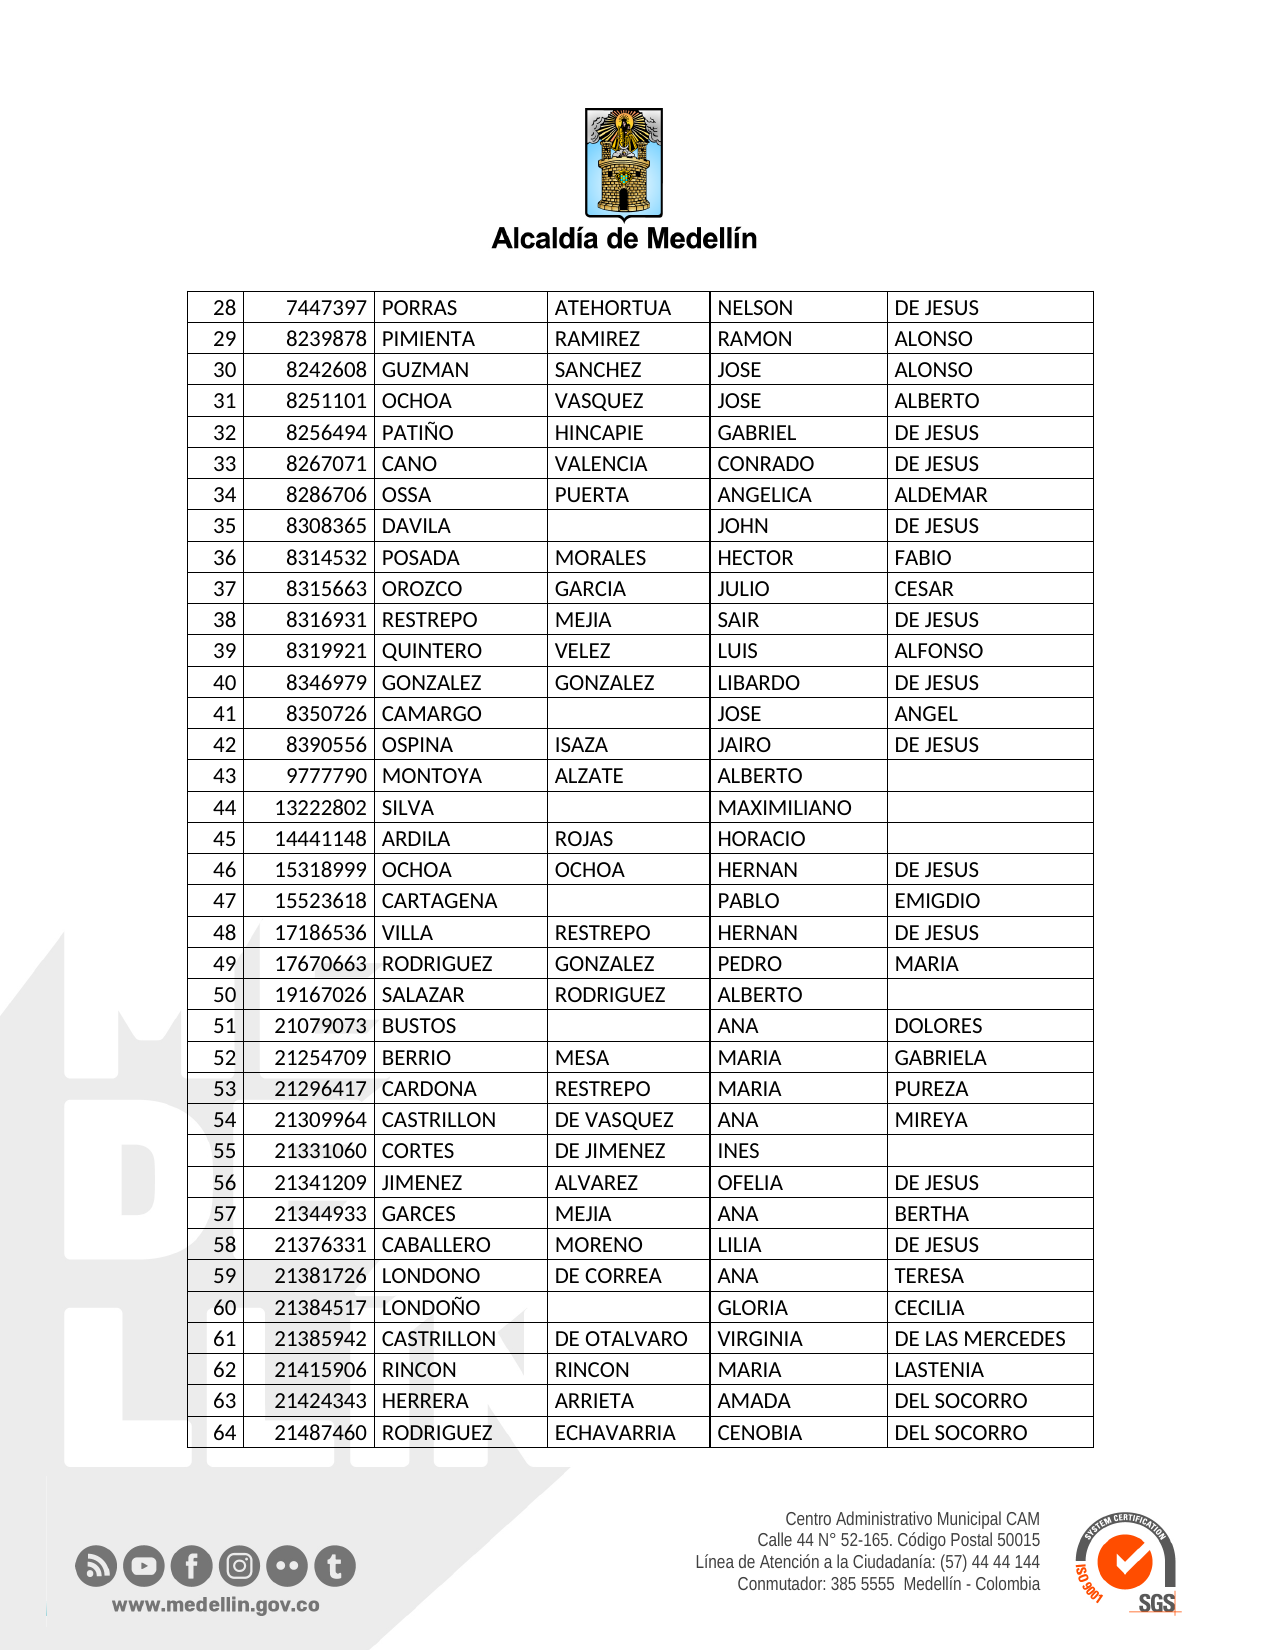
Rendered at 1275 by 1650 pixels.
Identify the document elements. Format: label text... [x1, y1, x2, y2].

table_cell MONTOYA [375, 760, 547, 791]
table_cell VIRGINIA [711, 1323, 887, 1353]
table_cell 8286706 [244, 479, 374, 509]
table_cell 21296417 [244, 1073, 374, 1103]
table_cell 21309964 [244, 1104, 374, 1134]
table_cell EMIGDIO [888, 885, 1093, 916]
table_cell 8242608 [244, 354, 374, 384]
table_cell 8251101 [244, 385, 374, 416]
table_cell 8350726 [244, 698, 374, 728]
table_cell JOHN [711, 510, 887, 541]
table_cell CORTES [375, 1135, 547, 1166]
table_cell VELEZ [548, 635, 709, 666]
table_cell ANGEL [888, 698, 1093, 728]
table_cell LIBARDO [711, 667, 887, 697]
table_cell GONZALEZ [375, 667, 547, 697]
picture [0, 0, 1271, 1650]
table_cell ALZATE [548, 760, 709, 791]
table_cell NELSON [711, 292, 887, 322]
table_cell ALONSO [888, 354, 1093, 384]
table_cell JAIRO [711, 729, 887, 759]
table_cell OSSA [375, 479, 547, 509]
table_cell GARCIA [548, 573, 709, 603]
table_cell INES [711, 1135, 887, 1166]
table_cell 55 [188, 1135, 243, 1166]
table_cell 52 [188, 1042, 243, 1072]
table_cell 21254709 [244, 1042, 374, 1072]
table_cell 29 [188, 323, 243, 353]
table_cell GABRIEL [711, 417, 887, 447]
table_cell CASTRILLON [375, 1104, 547, 1134]
table_cell RINCON [375, 1354, 547, 1384]
table_cell 15318999 [244, 854, 374, 884]
table_cell DE JESUS [888, 667, 1093, 697]
table_cell 36 [188, 542, 243, 572]
table_cell 51 [188, 1010, 243, 1041]
table_cell [548, 792, 709, 822]
table_cell CARTAGENA [375, 885, 547, 916]
table_cell CABALLERO [375, 1229, 547, 1259]
table_cell ANA [711, 1198, 887, 1228]
table_cell 57 [188, 1198, 243, 1228]
table_cell HINCAPIE [548, 417, 709, 447]
table_cell BUSTOS [375, 1010, 547, 1041]
table_cell DE JESUS [888, 417, 1093, 447]
table_cell 34 [188, 479, 243, 509]
table_cell VALENCIA [548, 448, 709, 478]
table_cell 42 [188, 729, 243, 759]
table_cell MARIA [711, 1073, 887, 1103]
table_cell ROJAS [548, 823, 709, 853]
table_cell SAIR [711, 604, 887, 634]
table_cell ALBERTO [711, 760, 887, 791]
table_cell DE VASQUEZ [548, 1104, 709, 1134]
table_cell FABIO [888, 542, 1093, 572]
table_cell PUREZA [888, 1073, 1093, 1103]
table_cell ALBERTO [711, 979, 887, 1009]
table_cell 21384517 [244, 1292, 374, 1322]
table_cell SALAZAR [375, 979, 547, 1009]
table_cell HECTOR [711, 542, 887, 572]
table_cell ECHAVARRIA [548, 1417, 709, 1447]
table_cell 13222802 [244, 792, 374, 822]
table_cell JOSE [711, 698, 887, 728]
table_cell RESTREPO [548, 1073, 709, 1103]
table_cell CONRADO [711, 448, 887, 478]
table_cell JIMENEZ [375, 1167, 547, 1197]
table_cell 33 [188, 448, 243, 478]
table_cell CENOBIA [711, 1417, 887, 1447]
table_cell MARIA [711, 1042, 887, 1072]
table_cell LILIA [711, 1229, 887, 1259]
table_cell JULIO [711, 573, 887, 603]
table_cell 19167026 [244, 979, 374, 1009]
table_cell OCHOA [375, 854, 547, 884]
table_cell HORACIO [711, 823, 887, 853]
table_cell DE CORREA [548, 1260, 709, 1291]
table_cell ALBERTO [888, 385, 1093, 416]
table_cell MIREYA [888, 1104, 1093, 1134]
table_cell DE JESUS [888, 1229, 1093, 1259]
table_cell 21344933 [244, 1198, 374, 1228]
table_cell 46 [188, 854, 243, 884]
table_cell DE JESUS [888, 510, 1093, 541]
table_cell 59 [188, 1260, 243, 1291]
table_cell MESA [548, 1042, 709, 1072]
table_cell ALONSO [888, 323, 1093, 353]
table_cell [888, 792, 1093, 822]
table_cell DAVILA [375, 510, 547, 541]
table_cell TERESA [888, 1260, 1093, 1291]
table_cell 40 [188, 667, 243, 697]
table_cell 7447397 [244, 292, 374, 322]
table_cell RINCON [548, 1354, 709, 1384]
table_cell 8239878 [244, 323, 374, 353]
table_cell RESTREPO [548, 917, 709, 947]
table_cell ALDEMAR [888, 479, 1093, 509]
table_cell 8346979 [244, 667, 374, 697]
table_cell 21487460 [244, 1417, 374, 1447]
table_cell 8314532 [244, 542, 374, 572]
table_cell 17186536 [244, 917, 374, 947]
table_cell [548, 885, 709, 916]
table_cell DOLORES [888, 1010, 1093, 1041]
table_cell PEDRO [711, 948, 887, 978]
table_cell MARIA [711, 1354, 887, 1384]
table_cell [888, 823, 1093, 853]
table_cell 28 [188, 292, 243, 322]
table_cell [548, 1292, 709, 1322]
table_cell 8315663 [244, 573, 374, 603]
table_cell DE JESUS [888, 292, 1093, 322]
table_cell 48 [188, 917, 243, 947]
table_cell 21381726 [244, 1260, 374, 1291]
table_cell SILVA [375, 792, 547, 822]
table_cell ISAZA [548, 729, 709, 759]
table_cell GUZMAN [375, 354, 547, 384]
table_cell 64 [188, 1417, 243, 1447]
table_cell 62 [188, 1354, 243, 1384]
table_cell 56 [188, 1167, 243, 1197]
table_cell MORALES [548, 542, 709, 572]
table_cell BERTHA [888, 1198, 1093, 1228]
table_cell 44 [188, 792, 243, 822]
table_cell DE JESUS [888, 448, 1093, 478]
table_cell SANCHEZ [548, 354, 709, 384]
table_cell GLORIA [711, 1292, 887, 1322]
table_cell CAMARGO [375, 698, 547, 728]
table_cell MAXIMILIANO [711, 792, 887, 822]
table_cell 8390556 [244, 729, 374, 759]
table_cell 49 [188, 948, 243, 978]
table_cell DE JESUS [888, 917, 1093, 947]
table_cell 41 [188, 698, 243, 728]
table_cell VILLA [375, 917, 547, 947]
table_cell 8316931 [244, 604, 374, 634]
table_cell MEJIA [548, 604, 709, 634]
table_cell 21385942 [244, 1323, 374, 1353]
table_cell ARDILA [375, 823, 547, 853]
table_cell OROZCO [375, 573, 547, 603]
table_cell 53 [188, 1073, 243, 1103]
table_cell CESAR [888, 573, 1093, 603]
table_cell RODRIGUEZ [375, 948, 547, 978]
table_cell 8308365 [244, 510, 374, 541]
table_cell 37 [188, 573, 243, 603]
table_cell 47 [188, 885, 243, 916]
table_cell 9777790 [244, 760, 374, 791]
table_cell PIMIENTA [375, 323, 547, 353]
table_cell 17670663 [244, 948, 374, 978]
table_cell 21424343 [244, 1385, 374, 1416]
table_cell 8267071 [244, 448, 374, 478]
table_cell 50 [188, 979, 243, 1009]
table_cell DE JESUS [888, 604, 1093, 634]
table_cell 32 [188, 417, 243, 447]
table_cell ALVAREZ [548, 1167, 709, 1197]
table_cell ATEHORTUA [548, 292, 709, 322]
table_cell OFELIA [711, 1167, 887, 1197]
table_cell GONZALEZ [548, 948, 709, 978]
table_cell 21376331 [244, 1229, 374, 1259]
table_cell 60 [188, 1292, 243, 1322]
table_cell HERNAN [711, 854, 887, 884]
table_cell DE JESUS [888, 854, 1093, 884]
table_cell JOSE [711, 354, 887, 384]
table_cell DEL SOCORRO [888, 1385, 1093, 1416]
table_cell GARCES [375, 1198, 547, 1228]
table_cell OCHOA [375, 385, 547, 416]
table_cell 58 [188, 1229, 243, 1259]
table_cell MARIA [888, 948, 1093, 978]
table_cell DEL SOCORRO [888, 1417, 1093, 1447]
table_cell 14441148 [244, 823, 374, 853]
table_cell LONDOÑO [375, 1292, 547, 1322]
table_cell 8319921 [244, 635, 374, 666]
table_cell RESTREPO [375, 604, 547, 634]
table_cell 21079073 [244, 1010, 374, 1041]
table_cell ANA [711, 1104, 887, 1134]
table_cell ARRIETA [548, 1385, 709, 1416]
table_cell QUINTERO [375, 635, 547, 666]
table_cell 54 [188, 1104, 243, 1134]
table_cell CARDONA [375, 1073, 547, 1103]
table_cell GONZALEZ [548, 667, 709, 697]
table_cell MEJIA [548, 1198, 709, 1228]
table_cell VASQUEZ [548, 385, 709, 416]
table_cell HERNAN [711, 917, 887, 947]
table_cell RODRIGUEZ [548, 979, 709, 1009]
table_cell [548, 698, 709, 728]
table_cell 61 [188, 1323, 243, 1353]
table_cell 39 [188, 635, 243, 666]
table_cell JOSE [711, 385, 887, 416]
table_cell OSPINA [375, 729, 547, 759]
table_cell CANO [375, 448, 547, 478]
table_cell 63 [188, 1385, 243, 1416]
table_cell 43 [188, 760, 243, 791]
table_cell 8256494 [244, 417, 374, 447]
table_cell [888, 760, 1093, 791]
table_cell 45 [188, 823, 243, 853]
table_cell PATIÑO [375, 417, 547, 447]
table_cell 38 [188, 604, 243, 634]
table_cell DE JIMENEZ [548, 1135, 709, 1166]
table_cell HERRERA [375, 1385, 547, 1416]
table_cell LONDONO [375, 1260, 547, 1291]
table_cell RAMON [711, 323, 887, 353]
table_cell LASTENIA [888, 1354, 1093, 1384]
table_cell 15523618 [244, 885, 374, 916]
table_cell PABLO [711, 885, 887, 916]
table_cell RAMIREZ [548, 323, 709, 353]
table_cell [548, 510, 709, 541]
table_cell AMADA [711, 1385, 887, 1416]
table_cell DE LAS MERCEDES [888, 1323, 1093, 1353]
table_cell [548, 1010, 709, 1041]
table_cell CECILIA [888, 1292, 1093, 1322]
table_cell MORENO [548, 1229, 709, 1259]
table_cell 21331060 [244, 1135, 374, 1166]
table_cell ANGELICA [711, 479, 887, 509]
table_cell ALFONSO [888, 635, 1093, 666]
table_cell PORRAS [375, 292, 547, 322]
table_cell DE JESUS [888, 729, 1093, 759]
table_cell GABRIELA [888, 1042, 1093, 1072]
table_cell CASTRILLON [375, 1323, 547, 1353]
table_cell [888, 1135, 1093, 1166]
table_cell 31 [188, 385, 243, 416]
table_cell ANA [711, 1010, 887, 1041]
table_cell DE OTALVARO [548, 1323, 709, 1353]
table_cell 21341209 [244, 1167, 374, 1197]
table_cell DE JESUS [888, 1167, 1093, 1197]
table_cell [888, 979, 1093, 1009]
table_cell ANA [711, 1260, 887, 1291]
table_cell OCHOA [548, 854, 709, 884]
table_cell BERRIO [375, 1042, 547, 1072]
table_cell POSADA [375, 542, 547, 572]
table_cell LUIS [711, 635, 887, 666]
table_cell 21415906 [244, 1354, 374, 1384]
table_cell 35 [188, 510, 243, 541]
table_cell RODRIGUEZ [375, 1417, 547, 1447]
table_cell 30 [188, 354, 243, 384]
table_cell PUERTA [548, 479, 709, 509]
